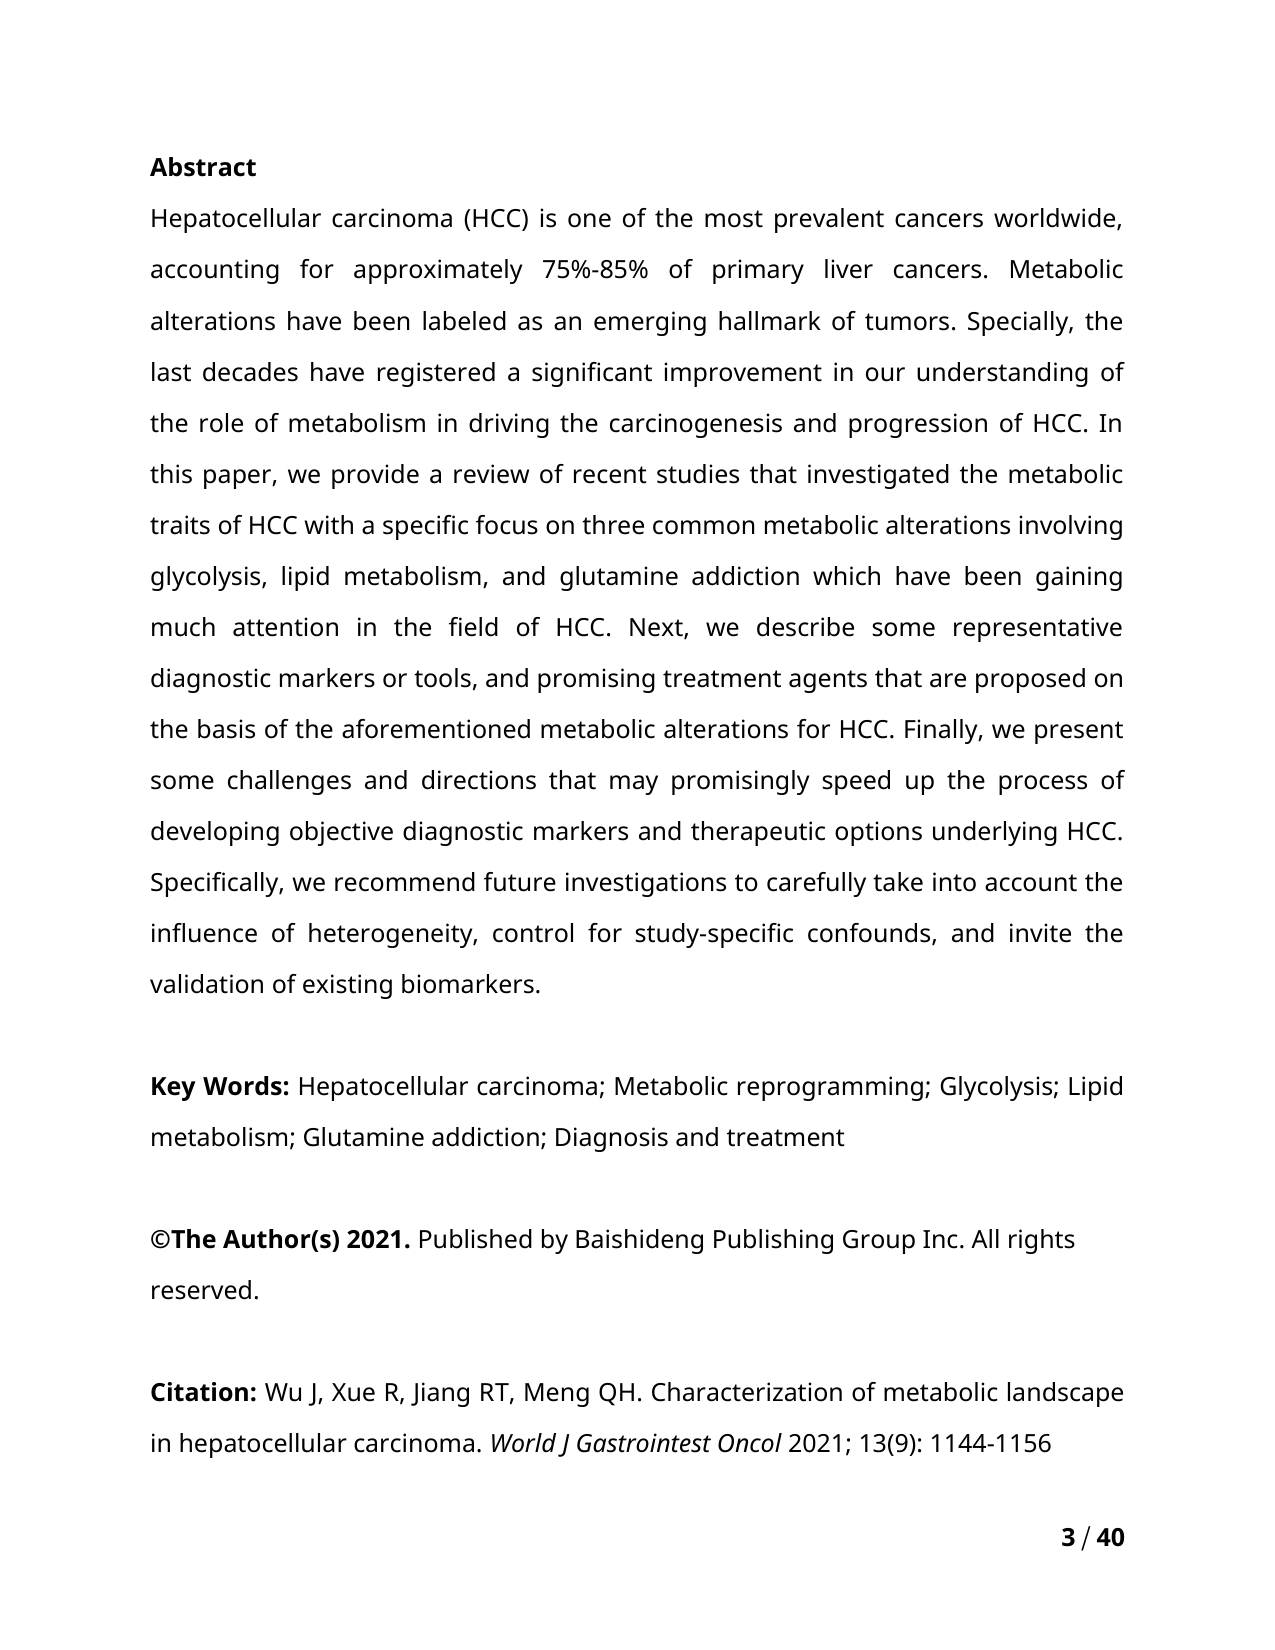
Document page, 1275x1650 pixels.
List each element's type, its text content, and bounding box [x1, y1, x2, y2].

text Abstract [150, 150, 1125, 184]
text Citation: Wu J, Xue R, Jiang RT, Meng QH. Characterization of metabolic landscape in hepatocellular carcinoma. World J Gastrointest Oncol 2021; 13(9): 1144-1156 [150, 1375, 1125, 1460]
text Key Words: Hepatocellular carcinoma; Metabolic reprogramming; Glycolysis; Lipid metabolism; Glutamine addiction; Diagnosis and treatment [150, 1069, 1125, 1154]
text ©The Author(s) 2021. Published by Baishideng Publishing Group Inc. All rights reserved. [150, 1222, 1125, 1307]
text Hepatocellular carcinoma (HCC) is one of the most prevalent cancers worldwide, accounting for approximately 75%-85% of primary liver cancers. Metabolic alterations have been labeled as an emerging hallmark of tumors. Specially, the last decades have registered a significant improvement in our understanding of the role of metabolism in driving the carcinogenesis and progression of HCC. In this paper, we provide a review of recent studies that investigated the metabolic traits of HCC with a specific focus on three common metabolic alterations involving glycolysis, lipid metabolism, and glutamine addiction which have been gaining much attention in the field of HCC. Next, we describe some representative diagnostic markers or tools, and promising treatment agents that are proposed on the basis of the aforementioned metabolic alterations for HCC. Finally, we present some challenges and directions that may promisingly speed up the process of developing objective diagnostic markers and therapeutic options underlying HCC. Specifically, we recommend future investigations to carefully take into account the influence of heterogeneity, control for study-specific confounds, and invite the validation of existing biomarkers. [150, 201, 1125, 1001]
